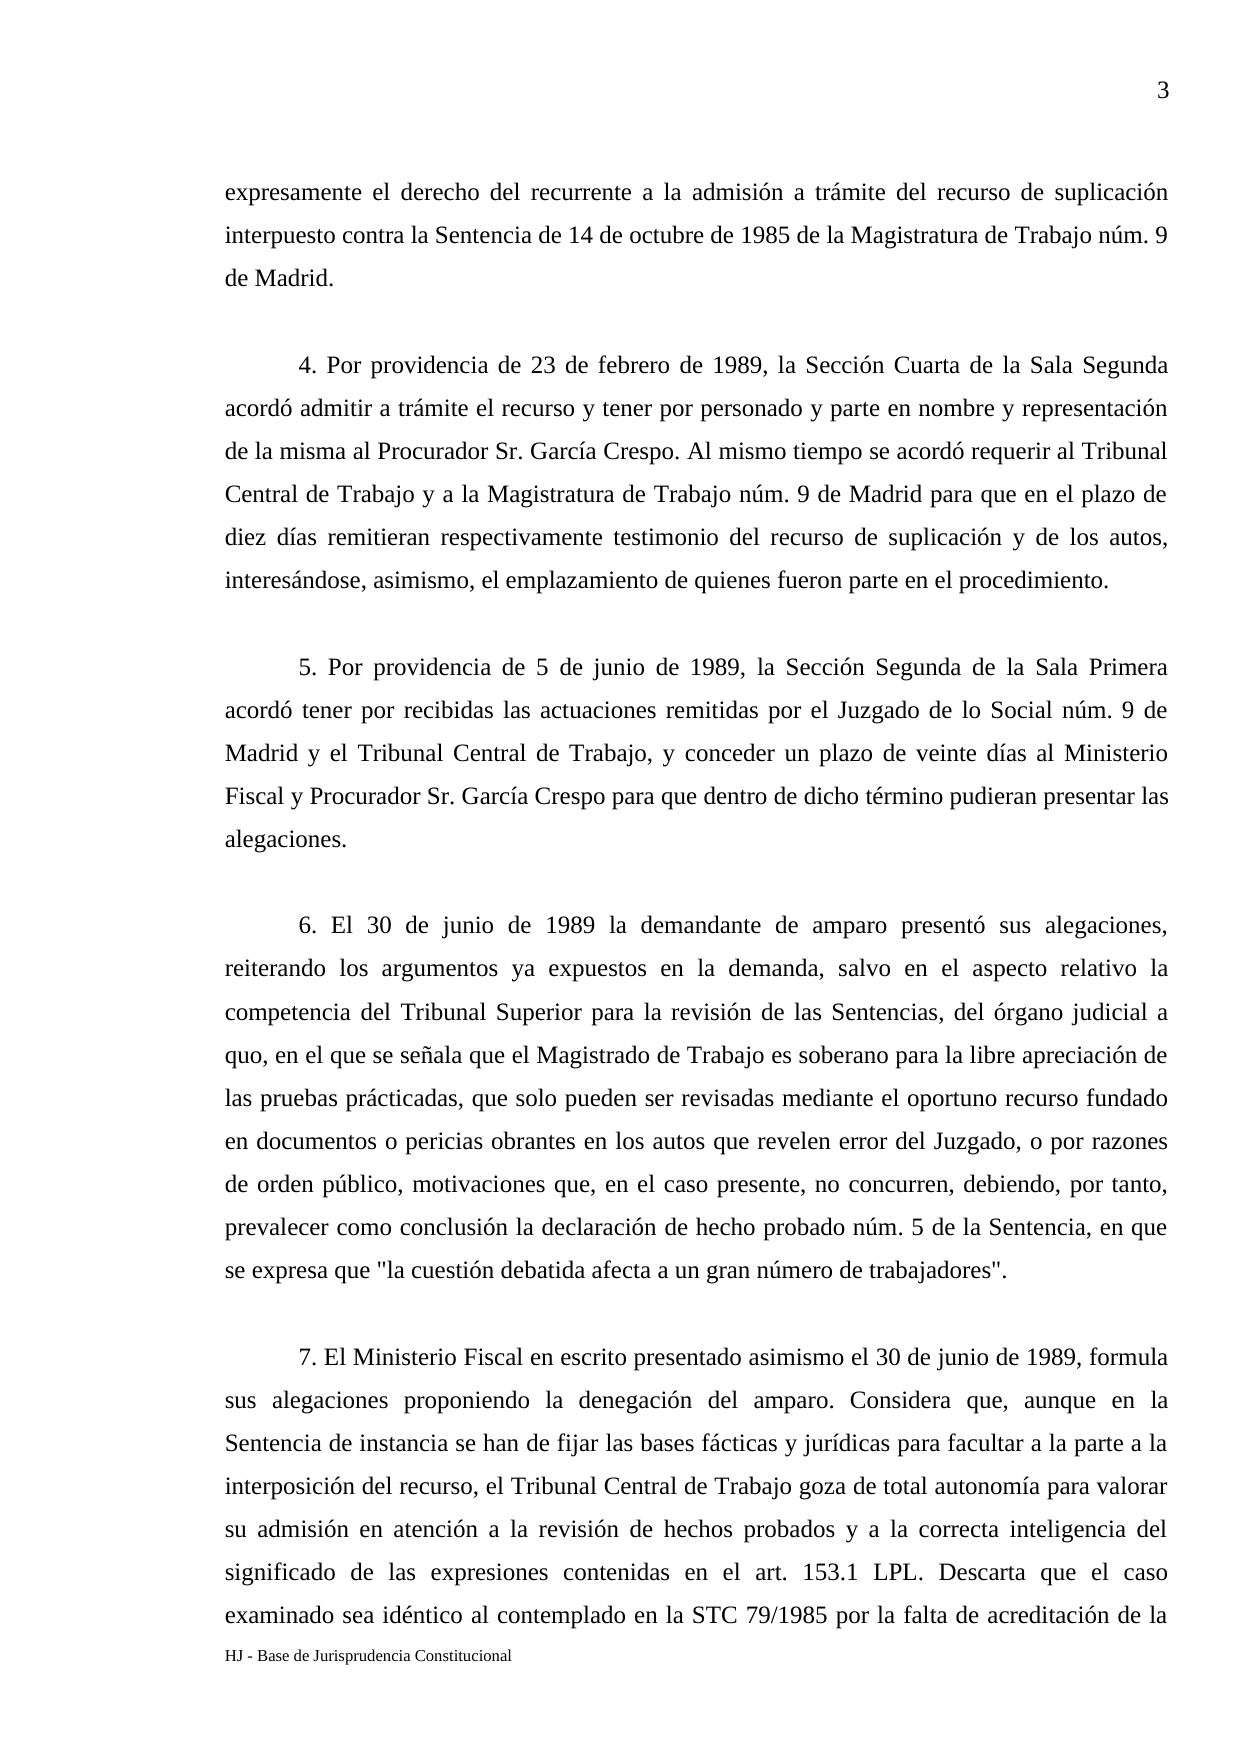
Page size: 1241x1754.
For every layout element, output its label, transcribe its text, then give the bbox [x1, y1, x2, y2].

text 4. Por providencia de 23 de febrero de 1989, la Sección Cuarta de la Sala Segunda acordó admitir a trámite el recurso y tener por personado y parte en nombre y representación de la misma al Procurador Sr. García Crespo. Al mismo tiempo se acordó requerir al Tribunal Central de Trabajo y a la Magistratura de Trabajo núm. 9 de Madrid para que en el plazo de diez días remitieran respectivamente testimonio del recurso de suplicación y de los autos, interesándose, asimismo, el emplazamiento de quienes fueron parte en el procedimiento. [224, 350, 1169, 594]
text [224, 177, 1169, 292]
text 5. Por providencia de 5 de junio de 1989, la Sección Segunda de la Sala Primera acordó tener por recibidas las actuaciones remitidas por el Juzgado de lo Social núm. 9 de Madrid y el Tribunal Central de Trabajo, y conceder un plazo de veinte días al Ministerio Fiscal y Procurador Sr. García Crespo para que dentro de dicho término pudieran presentar las alegaciones. [224, 652, 1169, 853]
text 6. El 30 de junio de 1989 la demandante de amparo presentó sus alegaciones, reiterando los argumentos ya expuestos en la demanda, salvo en el aspecto relativo la competencia del Tribunal Superior para la revisión de las Sentencias, del órgano judicial a quo, en el que se señala que el Magistrado de Trabajo es soberano para la libre apreciación de las pruebas prácticadas, que solo pueden ser revisadas mediante el oportuno recurso fundado en documentos o pericias obrantes en los autos que revelen error del Juzgado, o por razones de orden público, motivaciones que, en el caso presente, no concurren, debiendo, por tanto, prevalecer como conclusión la declaración de hecho probado núm. 5 de la Sentencia, en que se expresa que "la cuestión debatida afecta a un gran número de trabajadores". [224, 910, 1169, 1284]
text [224, 1342, 1169, 1629]
